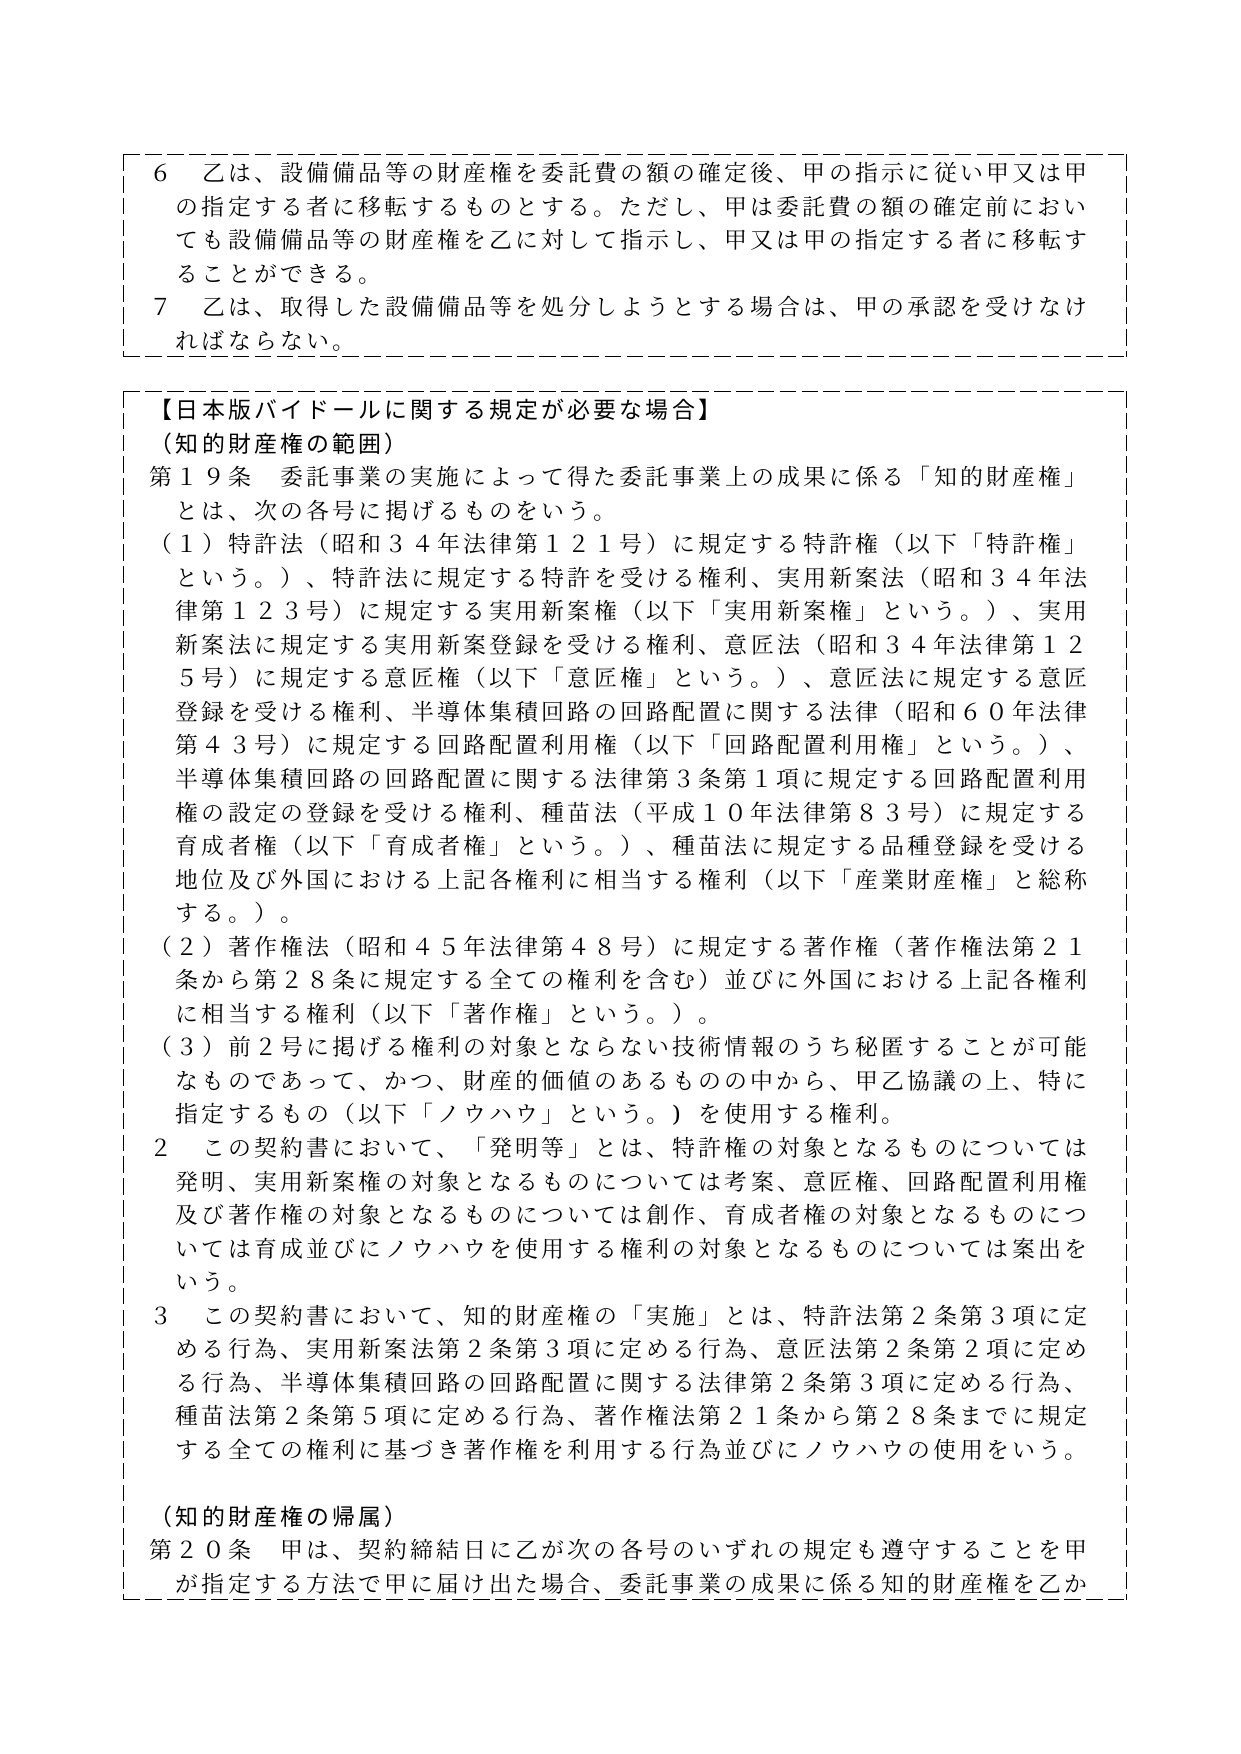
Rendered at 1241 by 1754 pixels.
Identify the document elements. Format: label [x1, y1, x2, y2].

table_header [124, 154, 1127, 356]
table_header [124, 391, 1127, 1599]
